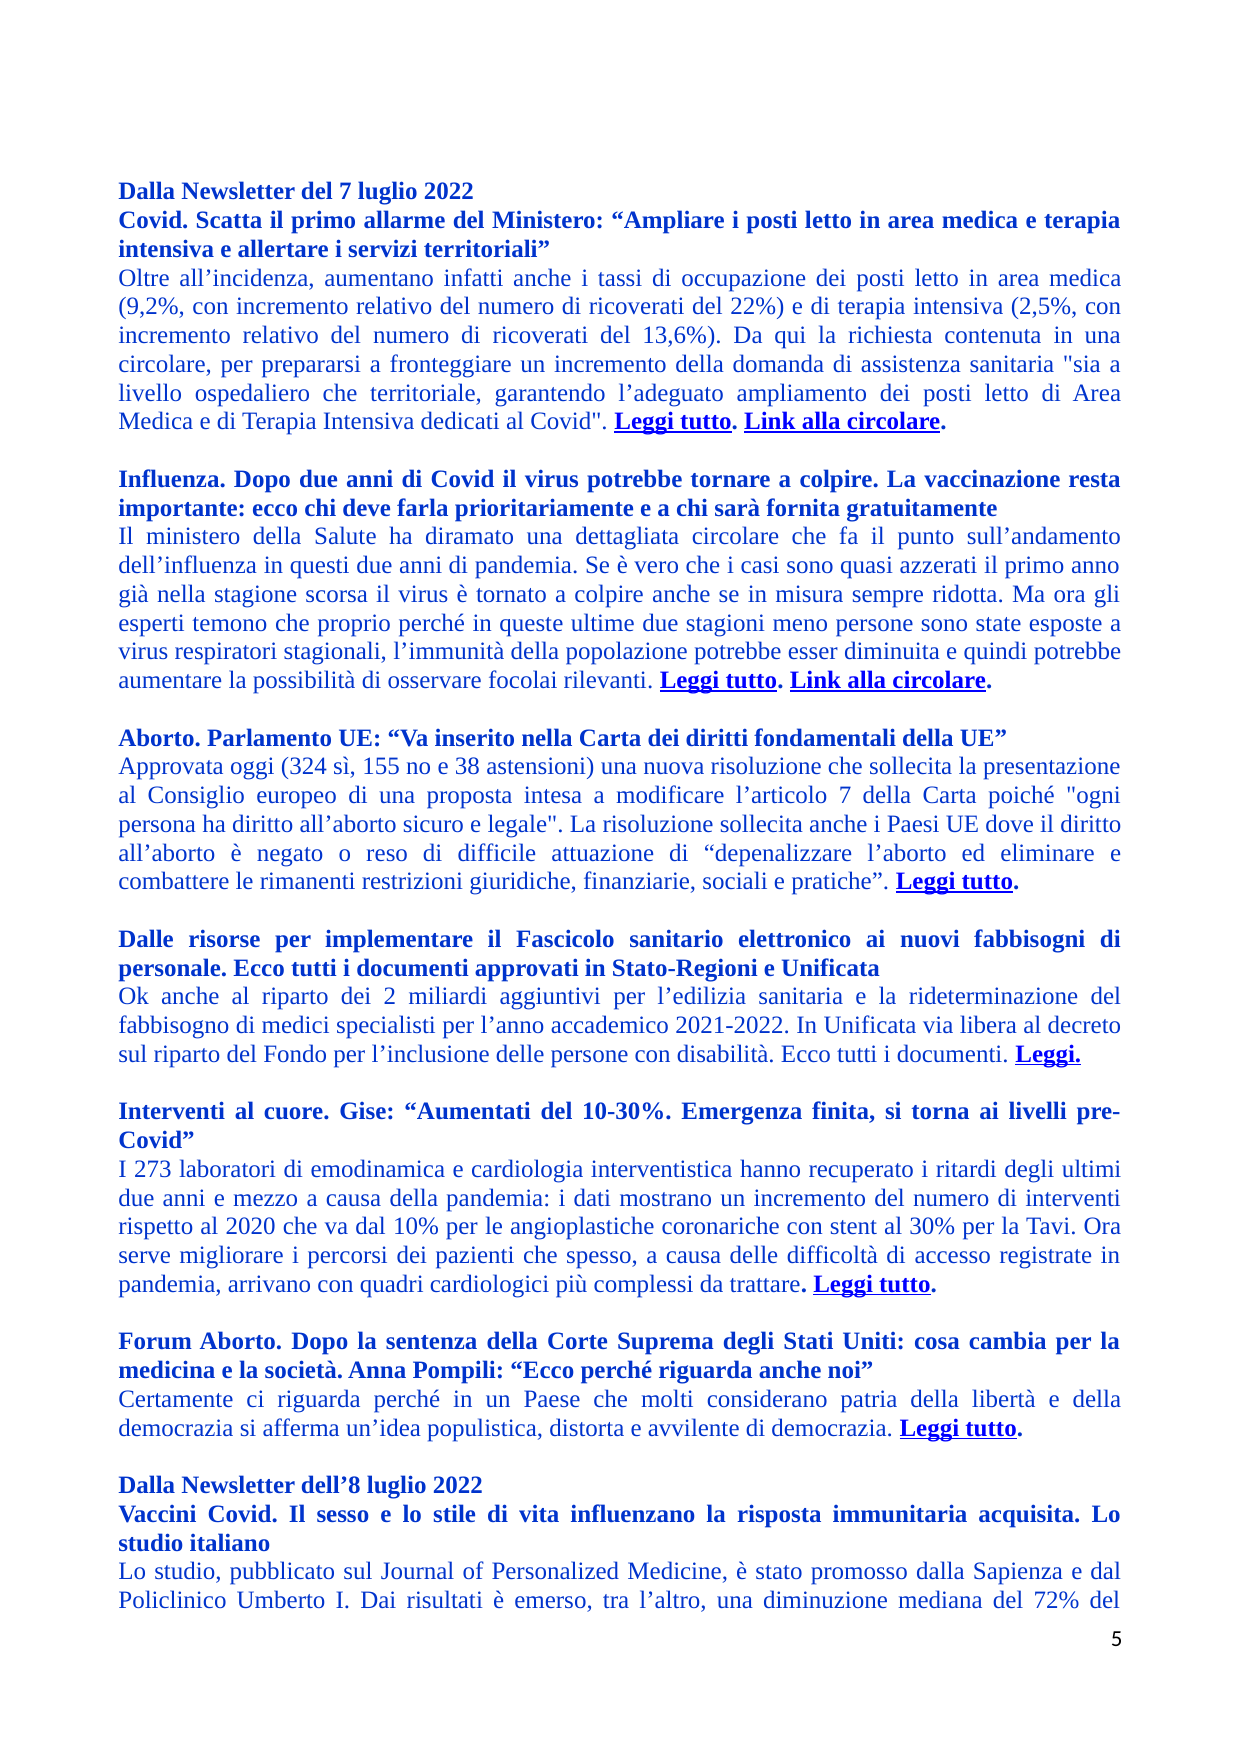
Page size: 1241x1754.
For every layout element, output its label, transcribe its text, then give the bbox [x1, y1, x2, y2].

text Il ministero della Salute ha diramato una dettagliata circolare che fa il punto sull’andamento dell’influenza in questi due anni di pandemia. Se è vero che i casi sono quasi azzerati il primo anno già nella stagione scorsa il virus è tornato a colpire anche se in misura sempre ridotta. Ma ora gli esperti temono che proprio perché in queste ultime due stagioni meno persone sono state esposte a virus respiratori stagionali, l’immunità della popolazione potrebbe esser diminuita e quindi potrebbe aumentare la possibilità di osservare focolai rilevanti. Leggi tutto. Link alla circolare. [118, 521, 1122, 694]
text Covid. Scatta il primo allarme del Ministero: “Ampliare i posti letto in area medica e terapia intensiva e allertare i servizi territoriali” [118, 205, 1122, 263]
text Vaccini Covid. Il sesso e lo stile di vita influenzano la risposta immunitaria acquisita. Lo studio italiano [118, 1499, 1122, 1556]
text Forum Aborto. Dopo la sentenza della Corte Suprema degli Stati Uniti: cosa cambia per la medicina e la società. Anna Pompili: “Ecco perché riguarda anche noi” [118, 1326, 1122, 1384]
text Influenza. Dopo due anni di Covid il virus potrebbe tornare a colpire. La vaccinazione resta importante: ecco chi deve farla prioritariamente e a chi sarà fornita gratuitamente [118, 464, 1122, 521]
text Approvata oggi (324 sì, 155 no e 38 astensioni) una nuova risoluzione che sollecita la presentazione al Consiglio europeo di una proposta intesa a modificare l’articolo 7 della Carta poiché "ogni persona ha diritto all’aborto sicuro e legale". La risoluzione sollecita anche i Paesi UE dove il diritto all’aborto è negato o reso di difficile attuazione di “depenalizzare l’aborto ed eliminare e combattere le rimanenti restrizioni giuridiche, finanziarie, sociali e pratiche”. Leggi tutto. [118, 751, 1122, 895]
text Dalla Newsletter dell’8 luglio 2022 [118, 1470, 1122, 1499]
text I 273 laboratori di emodinamica e cardiologia interventistica hanno recuperato i ritardi degli ultimi due anni e mezzo a causa della pandemia: i dati mostrano un incremento del numero di interventi rispetto al 2020 che va dal 10% per le angioplastiche coronariche con stent al 30% per la Tavi. Ora serve migliorare i percorsi dei pazienti che spesso, a causa delle difficoltà di accesso registrate in pandemia, arrivano con quadri cardiologici più complessi da trattare. Leggi tutto. [118, 1154, 1122, 1298]
text Certamente ci riguarda perché in un Paese che molti considerano patria della libertà e della democrazia si afferma un’idea populistica, distorta e avvilente di democrazia. Leggi tutto. [118, 1384, 1122, 1441]
text Ok anche al riparto dei 2 miliardi aggiuntivi per l’edilizia sanitaria e la rideterminazione del fabbisogno di medici specialisti per l’anno accademico 2021-2022. In Unificata via libera al decreto sul riparto del Fondo per l’inclusione delle persone con disabilità. Ecco tutti i documenti. Leggi. [118, 981, 1122, 1068]
text Aborto. Parlamento UE: “Va inserito nella Carta dei diritti fondamentali della UE” [118, 723, 1122, 751]
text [118, 1556, 1122, 1614]
text Interventi al cuore. Gise: “Aumentati del 10-30%. Emergenza finita, si torna ai livelli pre-Covid” [118, 1096, 1122, 1154]
text Dalle risorse per implementare il Fascicolo sanitario elettronico ai nuovi fabbisogni di personale. Ecco tutti i documenti approvati in Stato-Regioni e Unificata [118, 924, 1122, 981]
text Oltre all’incidenza, aumentano infatti anche i tassi di occupazione dei posti letto in area medica (9,2%, con incremento relativo del numero di ricoverati del 22%) e di terapia intensiva (2,5%, con incremento relativo del numero di ricoverati del 13,6%). Da qui la richiesta contenuta in una circolare, per prepararsi a fronteggiare un incremento della domanda di assistenza sanitaria "sia a livello ospedaliero che territoriale, garantendo l’adeguato ampliamento dei posti letto di Area Medica e di Terapia Intensiva dedicati al Covid". Leggi tutto. Link alla circolare. [118, 263, 1122, 435]
text Dalla Newsletter del 7 luglio 2022 [118, 176, 1122, 205]
